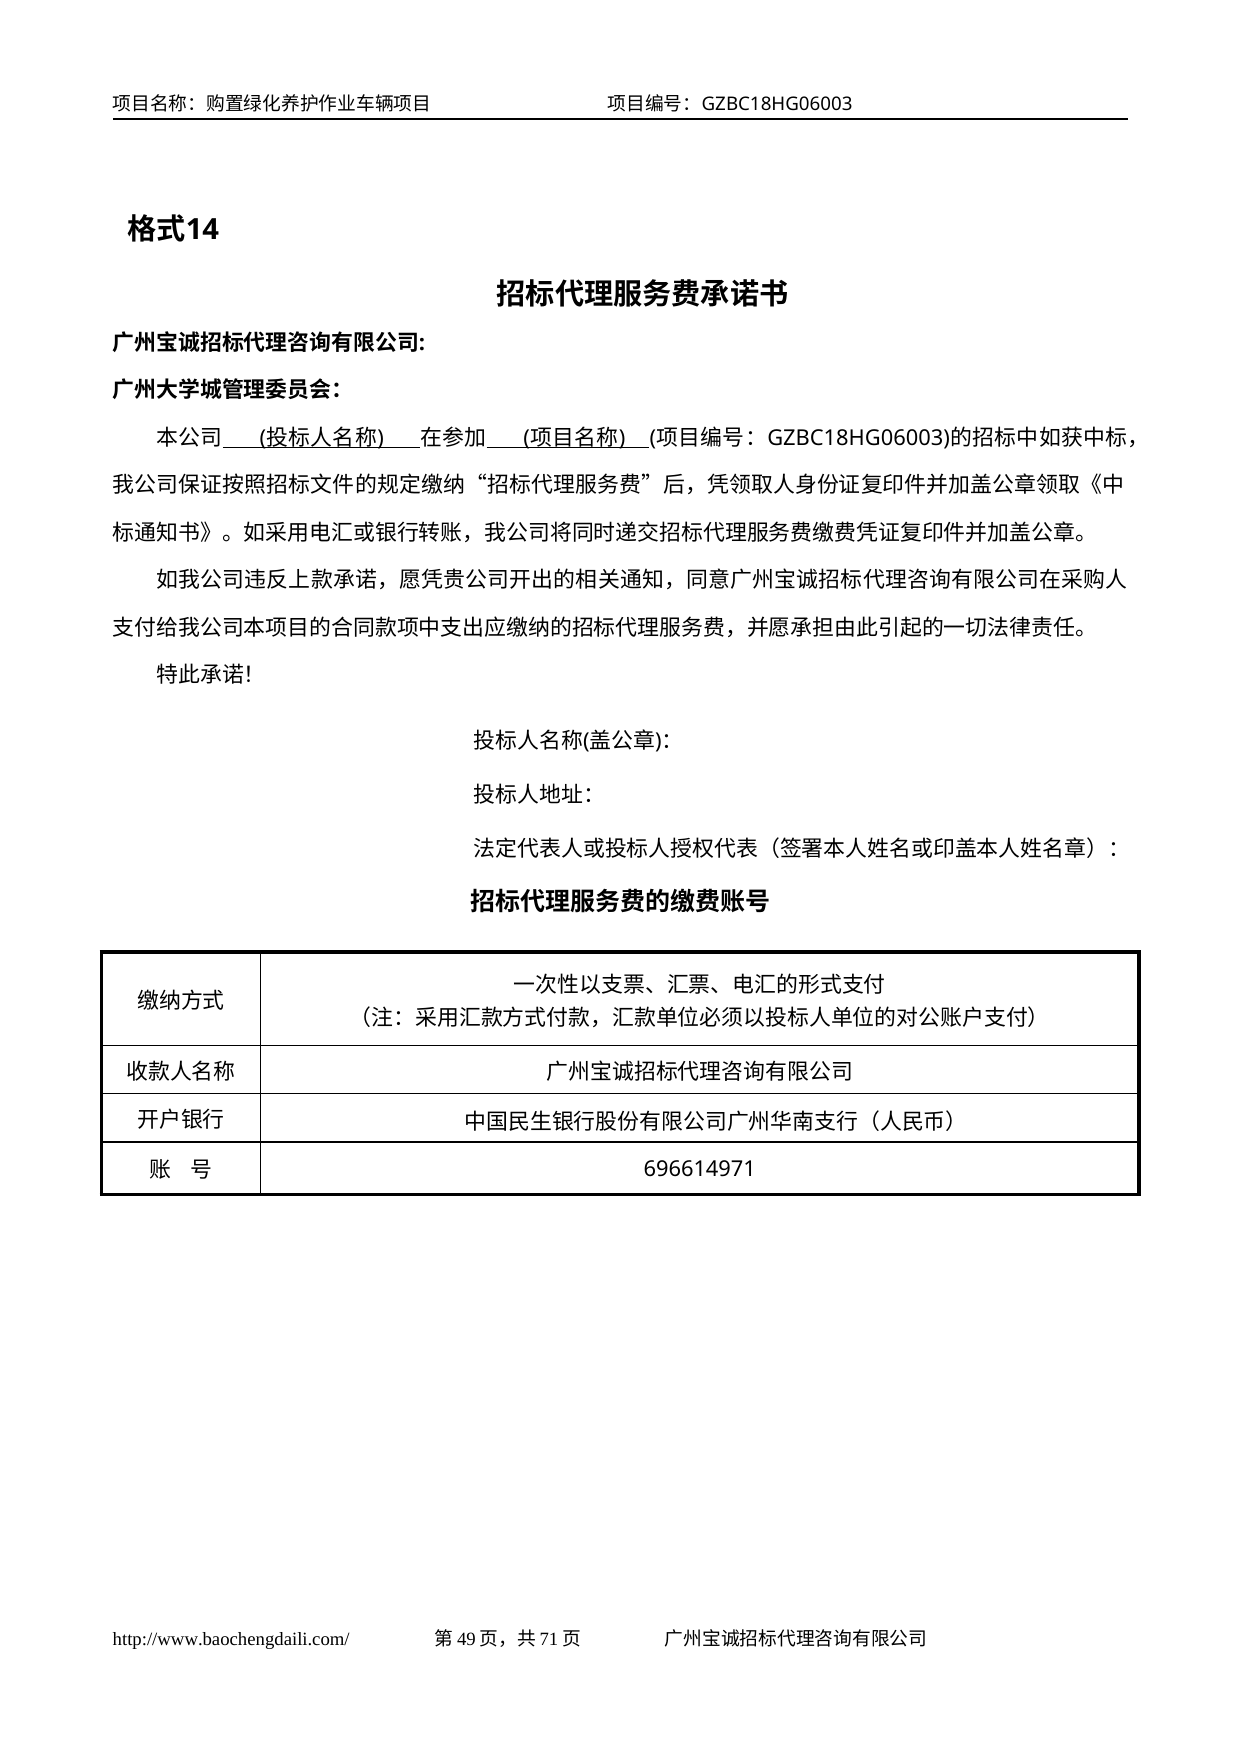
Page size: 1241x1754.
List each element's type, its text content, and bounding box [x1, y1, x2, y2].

text 广州宝诚招标代理咨询有限公司: [112, 324, 1128, 356]
text 投标人地址： [112, 759, 1128, 813]
table_cell 收款人名称 [103, 1046, 260, 1093]
text 本公司 (投标人名称) 在参加 (项目名称) (项目编号：GZBC18HG06003)的招标中如获中标，我公司保证按照招标文件的规定缴纳“招标代理服务费”后，凭领取人身份证复印件并加盖公章领取《中标通知书》。如采用电汇或银行转账，我公司将同时递交招标代理服务费缴费凭证复印件并加盖公章。 [112, 419, 1128, 546]
text 招标代理服务费的缴费账号 [112, 867, 1128, 932]
table_cell 696614971 [261, 1143, 1137, 1193]
text 法定代表人或投标人授权代表（签署本人姓名或印盖本人姓名章）： [473, 813, 1128, 867]
table_cell 开户银行 [103, 1094, 260, 1141]
text 特此承诺！ [112, 657, 1128, 689]
table_header 缴纳方式 [103, 954, 260, 1045]
text 广州大学城管理委员会： [112, 372, 1128, 404]
table_header 一次性以支票、汇票、电汇的形式支付 （注：采用汇款方式付款，汇款单位必须以投标人单位的对公账户支付） [261, 954, 1137, 1045]
table_cell 账 号 [103, 1143, 260, 1193]
text 如我公司违反上款承诺，愿凭贵公司开出的相关通知，同意广州宝诚招标代理咨询有限公司在采购人支付给我公司本项目的合同款项中支出应缴纳的招标代理服务费，并愿承担由此引起的一切法律责任。 [112, 562, 1128, 641]
table_cell 广州宝诚招标代理咨询有限公司 [261, 1046, 1137, 1093]
text 投标人名称(盖公章)： [112, 705, 1128, 759]
table_cell 中国民生银行股份有限公司广州华南支行（人民币） [261, 1094, 1137, 1141]
text 招标代理服务费承诺书 [157, 259, 1128, 324]
